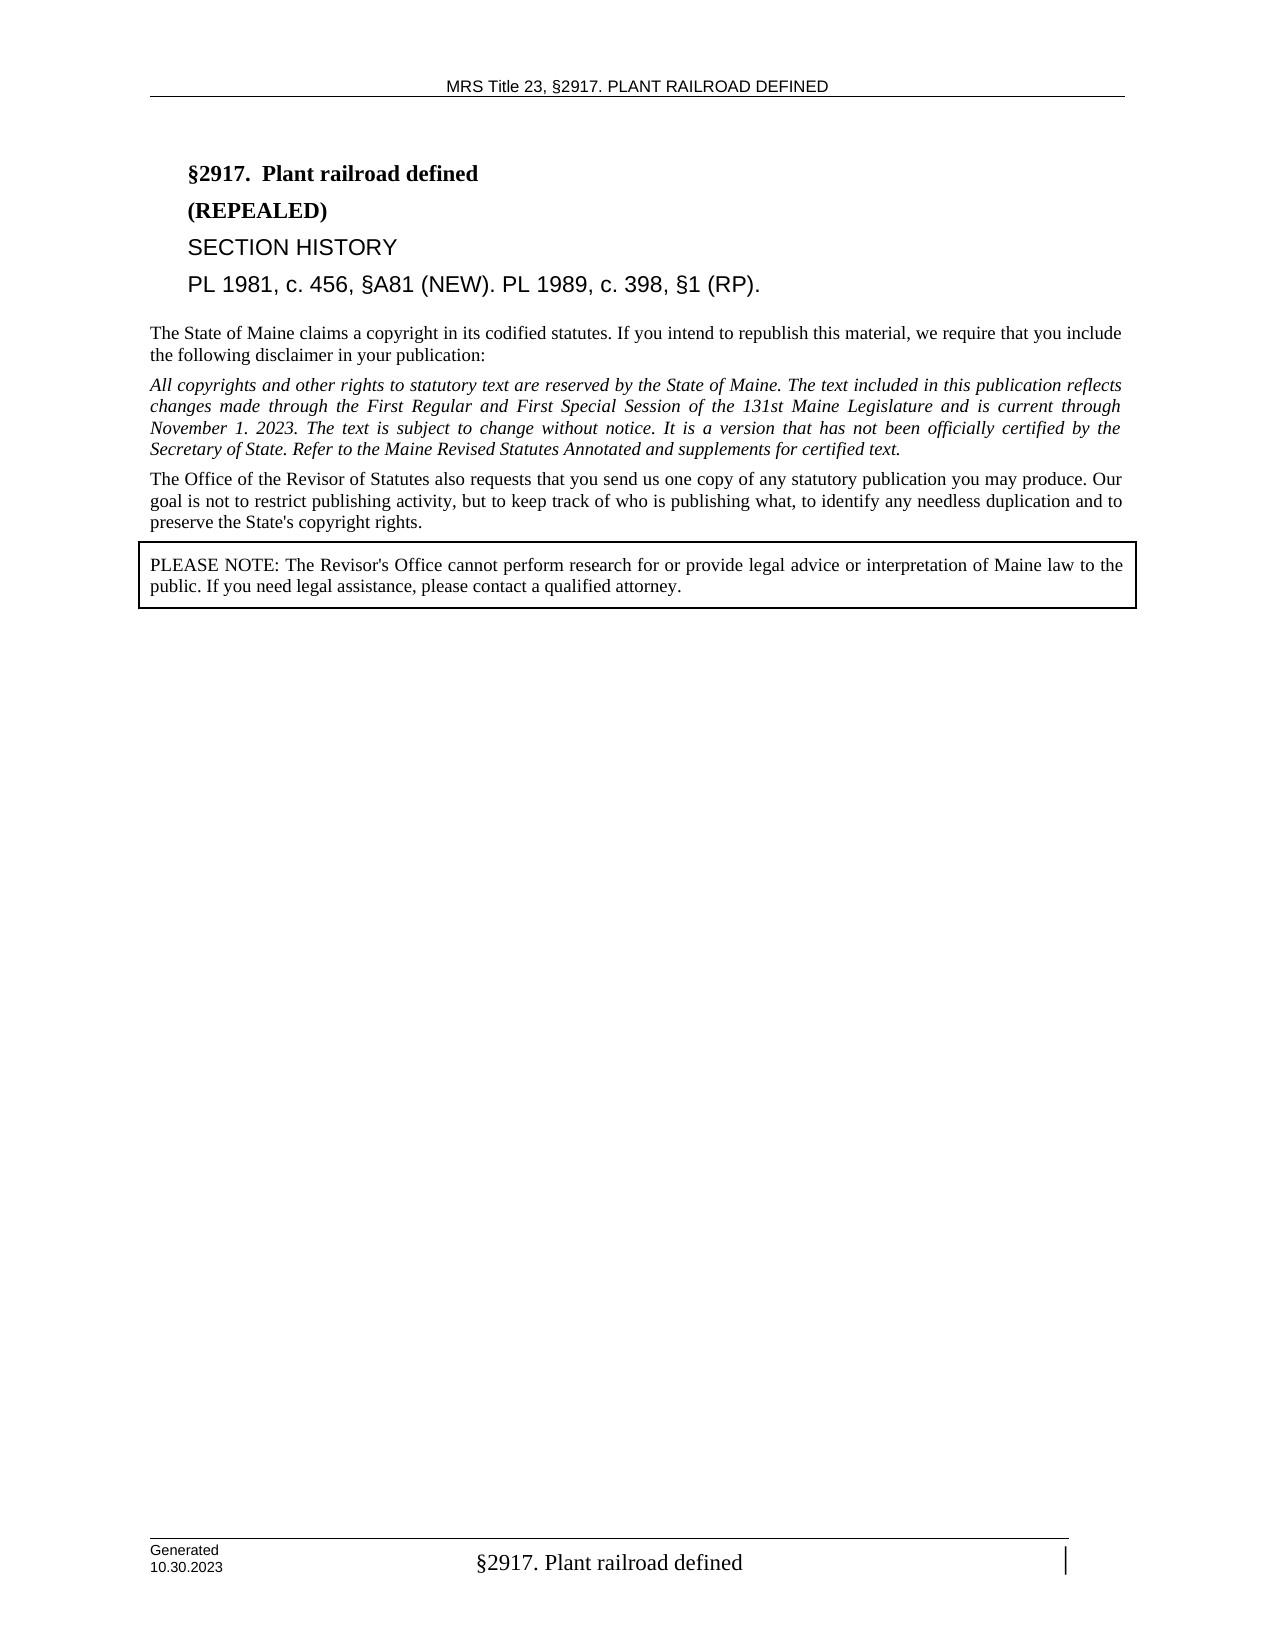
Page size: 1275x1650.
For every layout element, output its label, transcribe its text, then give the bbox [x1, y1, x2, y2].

text (REPEALED) [187, 197, 1125, 223]
text PL 1981, c. 456, §A81 (NEW). PL 1989, c. 398, §1 (RP). [187, 271, 1125, 297]
text SECTION HISTORY [187, 234, 1125, 260]
text §2917. Plant railroad defined [187, 160, 1125, 187]
text All copyrights and other rights to statutory text are reserved by the State of Maine. The text included in this publication reflects changes made through the First Regular and First Special Session of the 131st Maine Legislature and is current through November 1. 2023 . The text is subject to change without notice. It is a version that has not been officially certified by the Secretary of State. Refer to the Maine Revised Statutes Annotated and supplements for certified text. [150, 373, 1125, 460]
text The Office of the Revisor of Statutes also requests that you send us one copy of any statutory publication you may produce. Our goal is not to restrict publishing activity, but to keep track of who is publishing what, to identify any needless duplication and to preserve the State's copyright rights. [150, 468, 1125, 533]
text PLEASE NOTE: The Revisor's Office cannot perform research for or provide legal advice or interpretation of Maine law to the public. If you need legal assistance, please contact a qualified attorney. [140, 543, 1135, 607]
text The State of Maine claims a copyright in its codified statutes. If you intend to republish this material, we require that you include the following disclaimer in your publication: [150, 322, 1125, 365]
